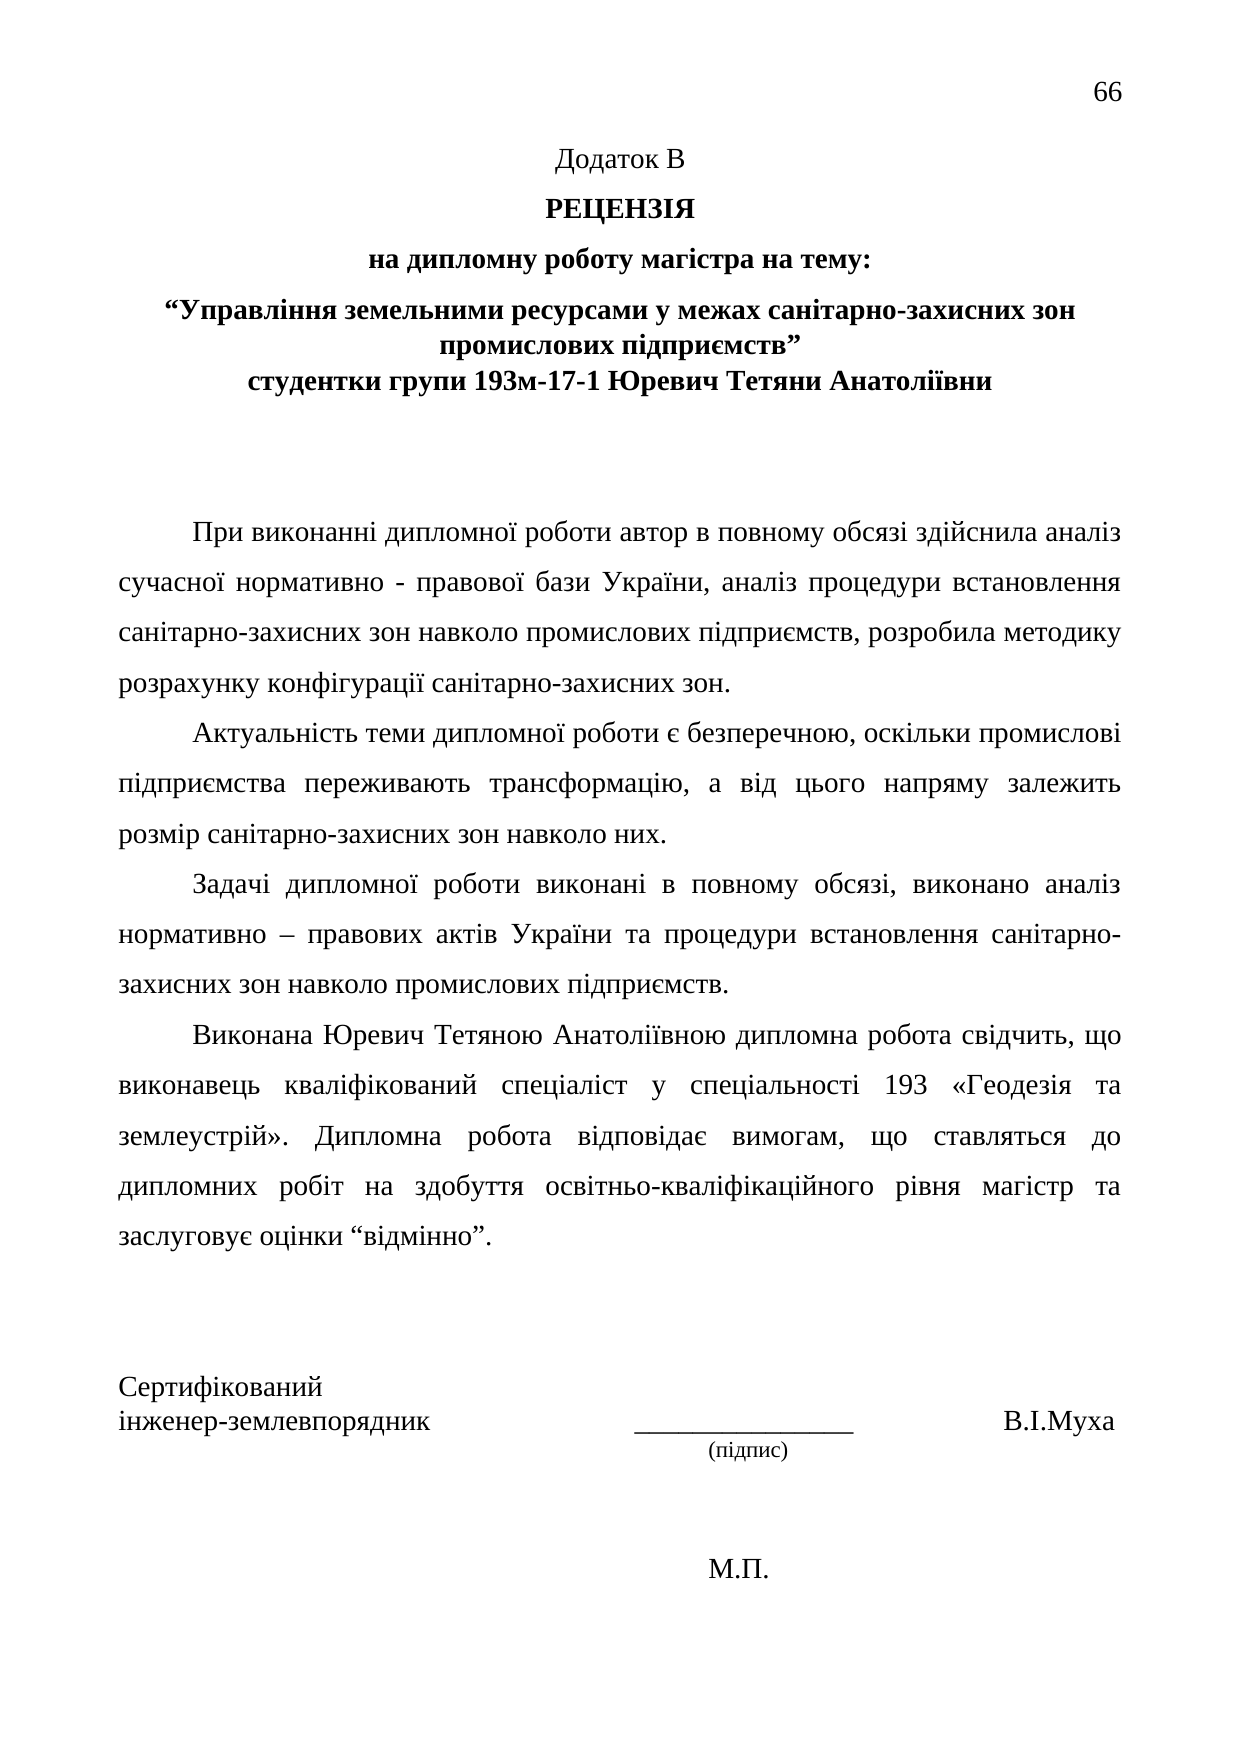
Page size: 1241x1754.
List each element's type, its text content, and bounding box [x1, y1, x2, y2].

text студентки групи 193м-17-1 Юревич Тетяни Анатоліївни [118, 363, 1122, 396]
text Задачі дипломної роботи виконані в повному обсязі, виконано аналіз нормативно – правових актів України та процедури встановлення санітарно-захисних зон навколо промислових підприємств. [118, 866, 1122, 1000]
text РЕЦЕНЗІЯ [118, 191, 1122, 225]
text Виконана Юревич Тетяною Анатоліївною дипломна робота свідчить, що виконавець кваліфікований спеціаліст у спеціальності 193 «Геодезія та землеустрій». Дипломна робота відповідає вимогам, що ставляться до дипломних робіт на здобуття освітньо-кваліфікаційного рівня магістр та заслуговує оцінки “відмінно”. [118, 1017, 1122, 1252]
text Актуальність теми дипломної роботи є безперечною, оскільки промислові підприємства переживають трансформацію, а від цього напряму залежить розмір санітарно-захисних зон навколо них. [118, 715, 1122, 849]
text М.П. [634, 1551, 1122, 1585]
list інженер-землевпорядник _______________ В.І.Муха [118, 1403, 1137, 1436]
text При виконанні дипломної роботи автор в повному обсязі здійснила аналіз сучасної нормативно - правової бази України, аналіз процедури встановлення санітарно-захисних зон навколо промислових підприємств, розробила методику розрахунку конфігурації санітарно-захисних зон. [118, 514, 1122, 698]
text Додаток В [118, 141, 1122, 174]
list Сертифікований [118, 1369, 1122, 1403]
text на дипломну роботу магістра на тему: [118, 242, 1122, 275]
text “Управління земельними ресурсами у межах санітарно-захисних зон промислових підприємств” [118, 292, 1122, 361]
text (підпис) [118, 1436, 1122, 1463]
